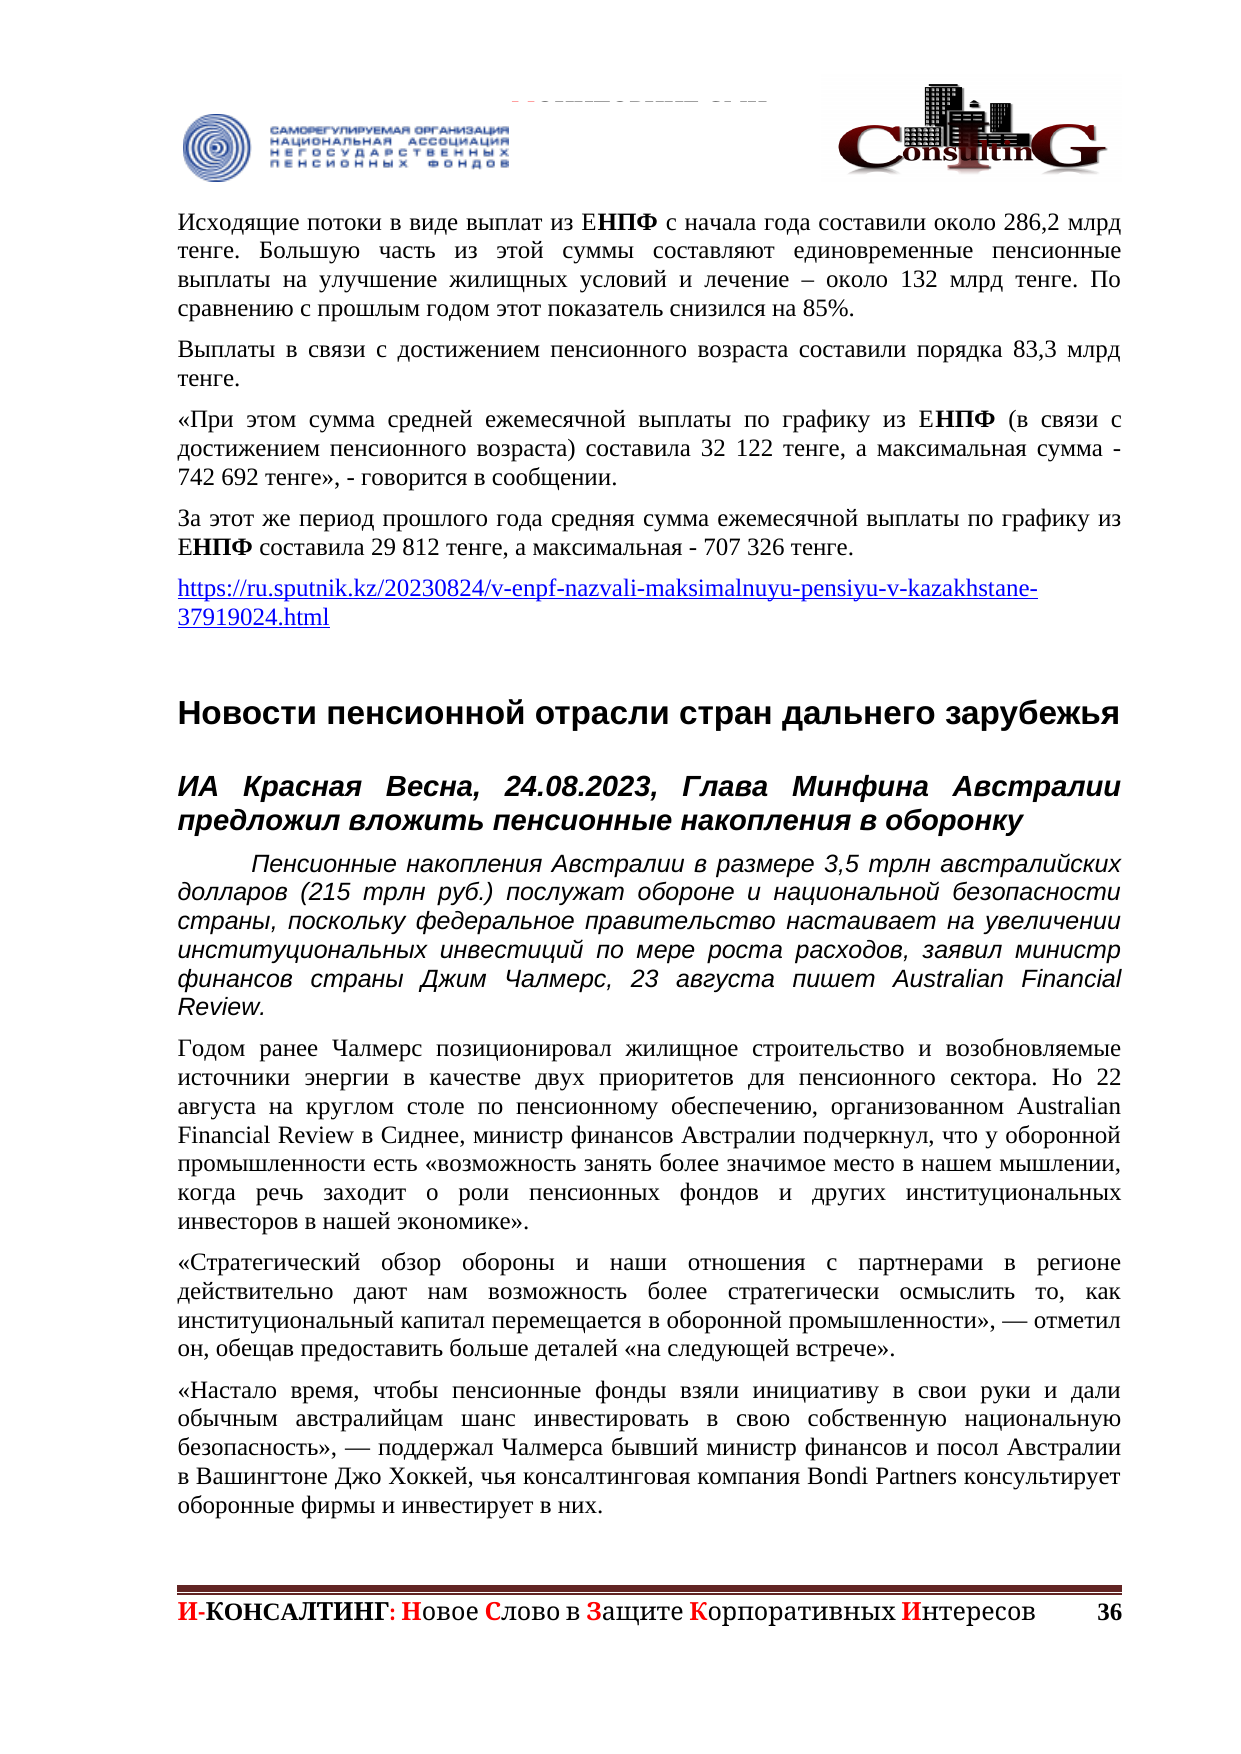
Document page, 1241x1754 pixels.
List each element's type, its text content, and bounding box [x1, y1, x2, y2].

picture [821, 73, 1122, 182]
text Годом ранее Чалмерс позиционировал жилищное строительство и возобновляемые источники энергии в качестве двух приоритетов для пенсионного сектора. Но 22 августа на круглом столе по пенсионному обеспечению, организованном Australian Financial Review в Сиднее, министр финансов Австралии подчеркнул, что у оборонной промышленности есть «возможность занять более значимое место в нашем мышлении, когда речь заходит о роли пенсионных фондов и других институциональных инвесторов в нашей экономике». [177, 1033, 1122, 1235]
subtitle Новости пенсионной отрасли стран дальнего зарубежья [177, 693, 1122, 731]
text https://ru.sputnik.kz/20230824/v-enpf-nazvali-maksimalnuyu-pensiyu-v-kazakhstane-37919024.html [177, 573, 1122, 631]
text За этот же период прошлого года средняя сумма ежемесячной выплаты по графику из ЕНПФ составила 29 812 тенге, а максимальная - 707 326 тенге. [177, 503, 1122, 561]
text «При этом сумма средней ежемесячной выплаты по графику из ЕНПФ (в связи с достижением пенсионного возраста) составила 32 122 тенге, а максимальная сумма - 742 692 тенге», - говорится в сообщении. [177, 404, 1122, 491]
text Выплаты в связи с достижением пенсионного возраста составили порядка 83,3 млрд тенге. [177, 334, 1122, 392]
text «Настало время, чтобы пенсионные фонды взяли инициативу в свои руки и дали обычным австралийцам шанс инвестировать в свою собственную национальную безопасность», — поддержал Чалмерса бывший министр финансов и посол Австралии в Вашингтоне Джо Хоккей, чья консалтинговая компания Bondi Partners консультирует оборонные фирмы и инвестирует в них. [177, 1375, 1122, 1518]
text Исходящие потоки в виде выплат из ЕНПФ с начала года составили около 286,2 млрд тенге. Большую часть из этой суммы составляют единовременные пенсионные выплаты на улучшение жилищных условий и лечение – около 132 млрд тенге. По сравнению с прошлым годом этот показатель снизился на 85%. [177, 207, 1122, 322]
picture [183, 114, 509, 182]
subtitle ИА Красная Весна, 24.08.2023, Глава Минфина Австралии предложил вложить пенсионные накопления в оборонку [177, 769, 1122, 836]
subtitle Пенсионные накопления Австралии в размере 3,5 трлн австралийских долларов (215 трлн руб.) послужат обороне и национальной безопасности страны, поскольку федеральное правительство настаивает на увеличении институциональных инвестиций по мере роста расходов, заявил министр финансов страны Джим Чалмерс, 23 августа пишет Australian Financial Review. [177, 848, 1122, 1021]
text «Стратегический обзор обороны и наши отношения с партнерами в регионе действительно дают нам возможность более стратегически осмыслить то, как институциональный капитал перемещается в оборонной промышленности», — отметил он, обещав предоставить больше деталей «на следующей встрече». [177, 1247, 1122, 1362]
